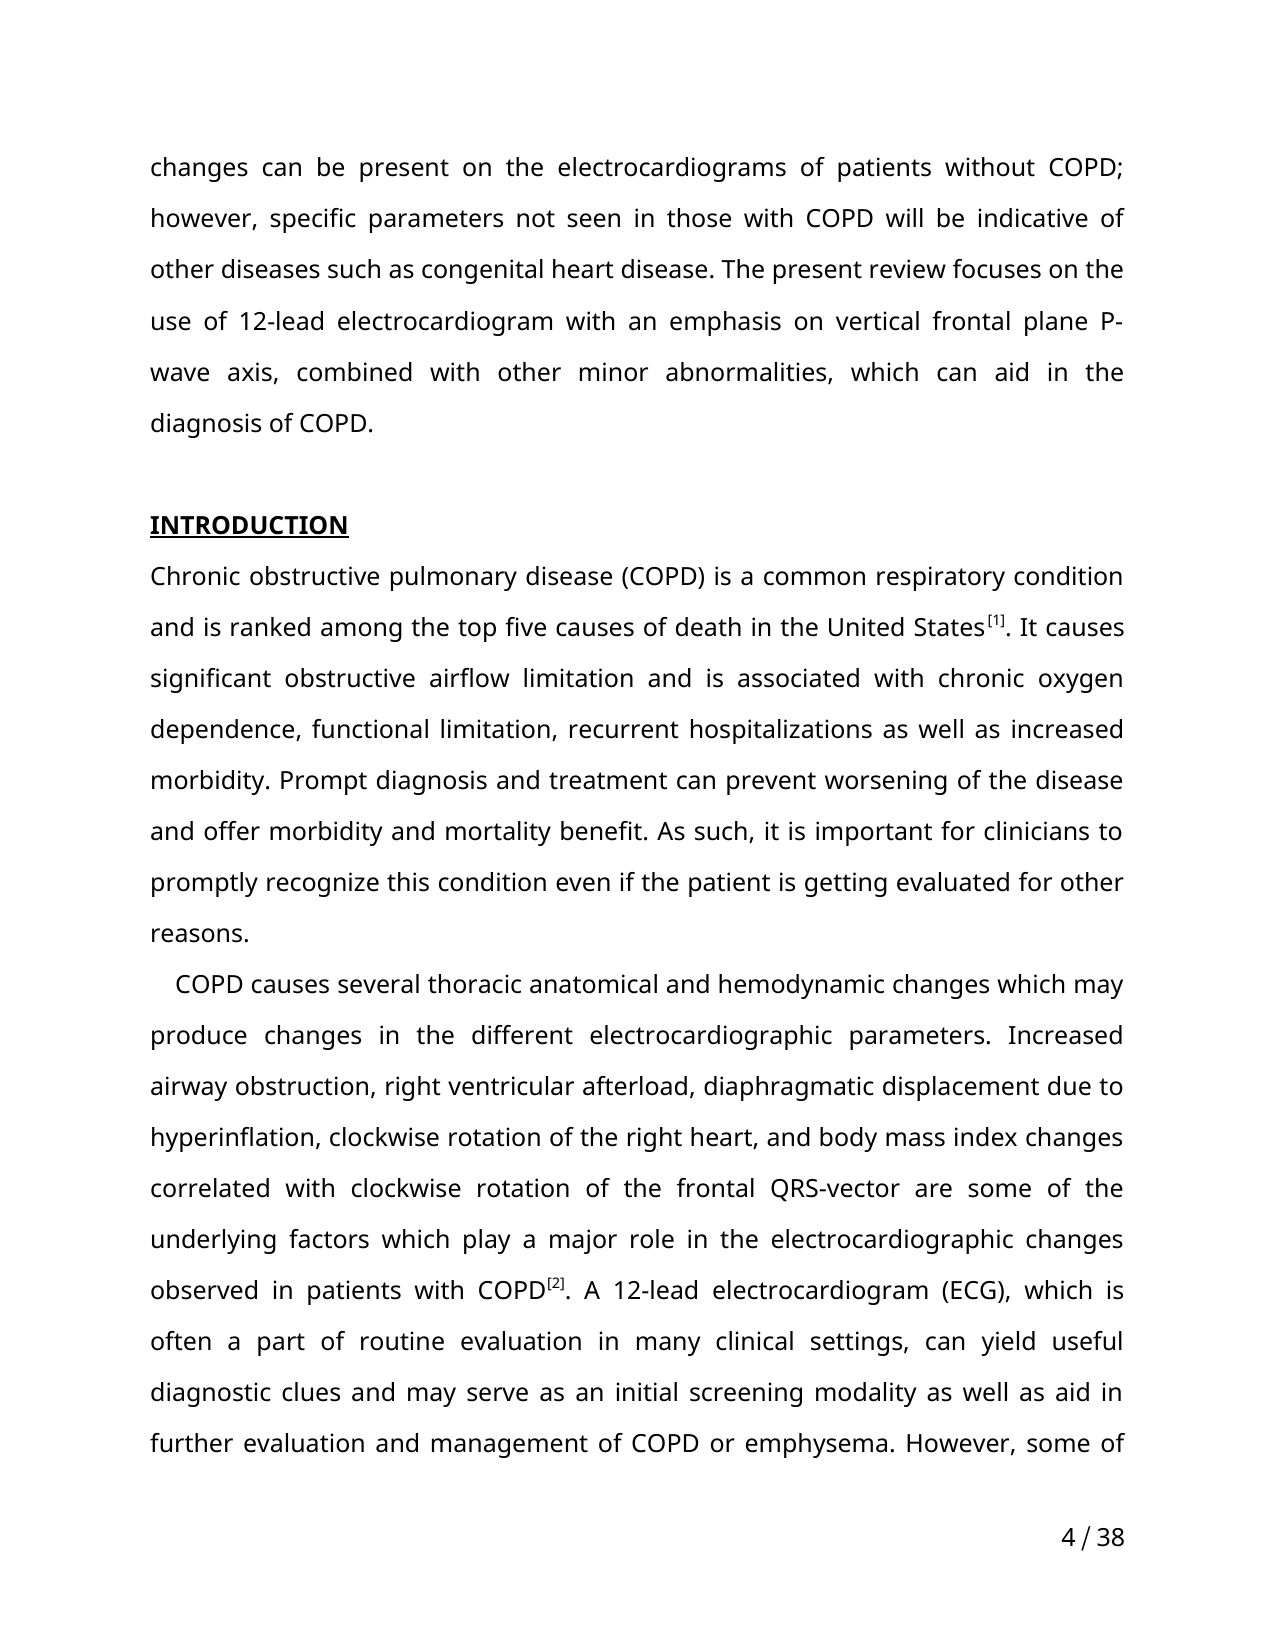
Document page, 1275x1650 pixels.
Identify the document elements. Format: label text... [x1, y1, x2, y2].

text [150, 967, 1125, 1460]
text Chronic obstructive pulmonary disease (COPD) is a common respiratory condition and is ranked among the top five causes of death in the United States[1]. It causes significant obstructive airflow limitation and is associated with chronic oxygen dependence, functional limitation, recurrent hospitalizations as well as increased morbidity. Prompt diagnosis and treatment can prevent worsening of the disease and offer morbidity and mortality benefit. As such, it is important for clinicians to promptly recognize this condition even if the patient is getting evaluated for other reasons. [150, 558, 1125, 950]
text INTRODUCTION [150, 507, 1125, 541]
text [150, 150, 1125, 439]
